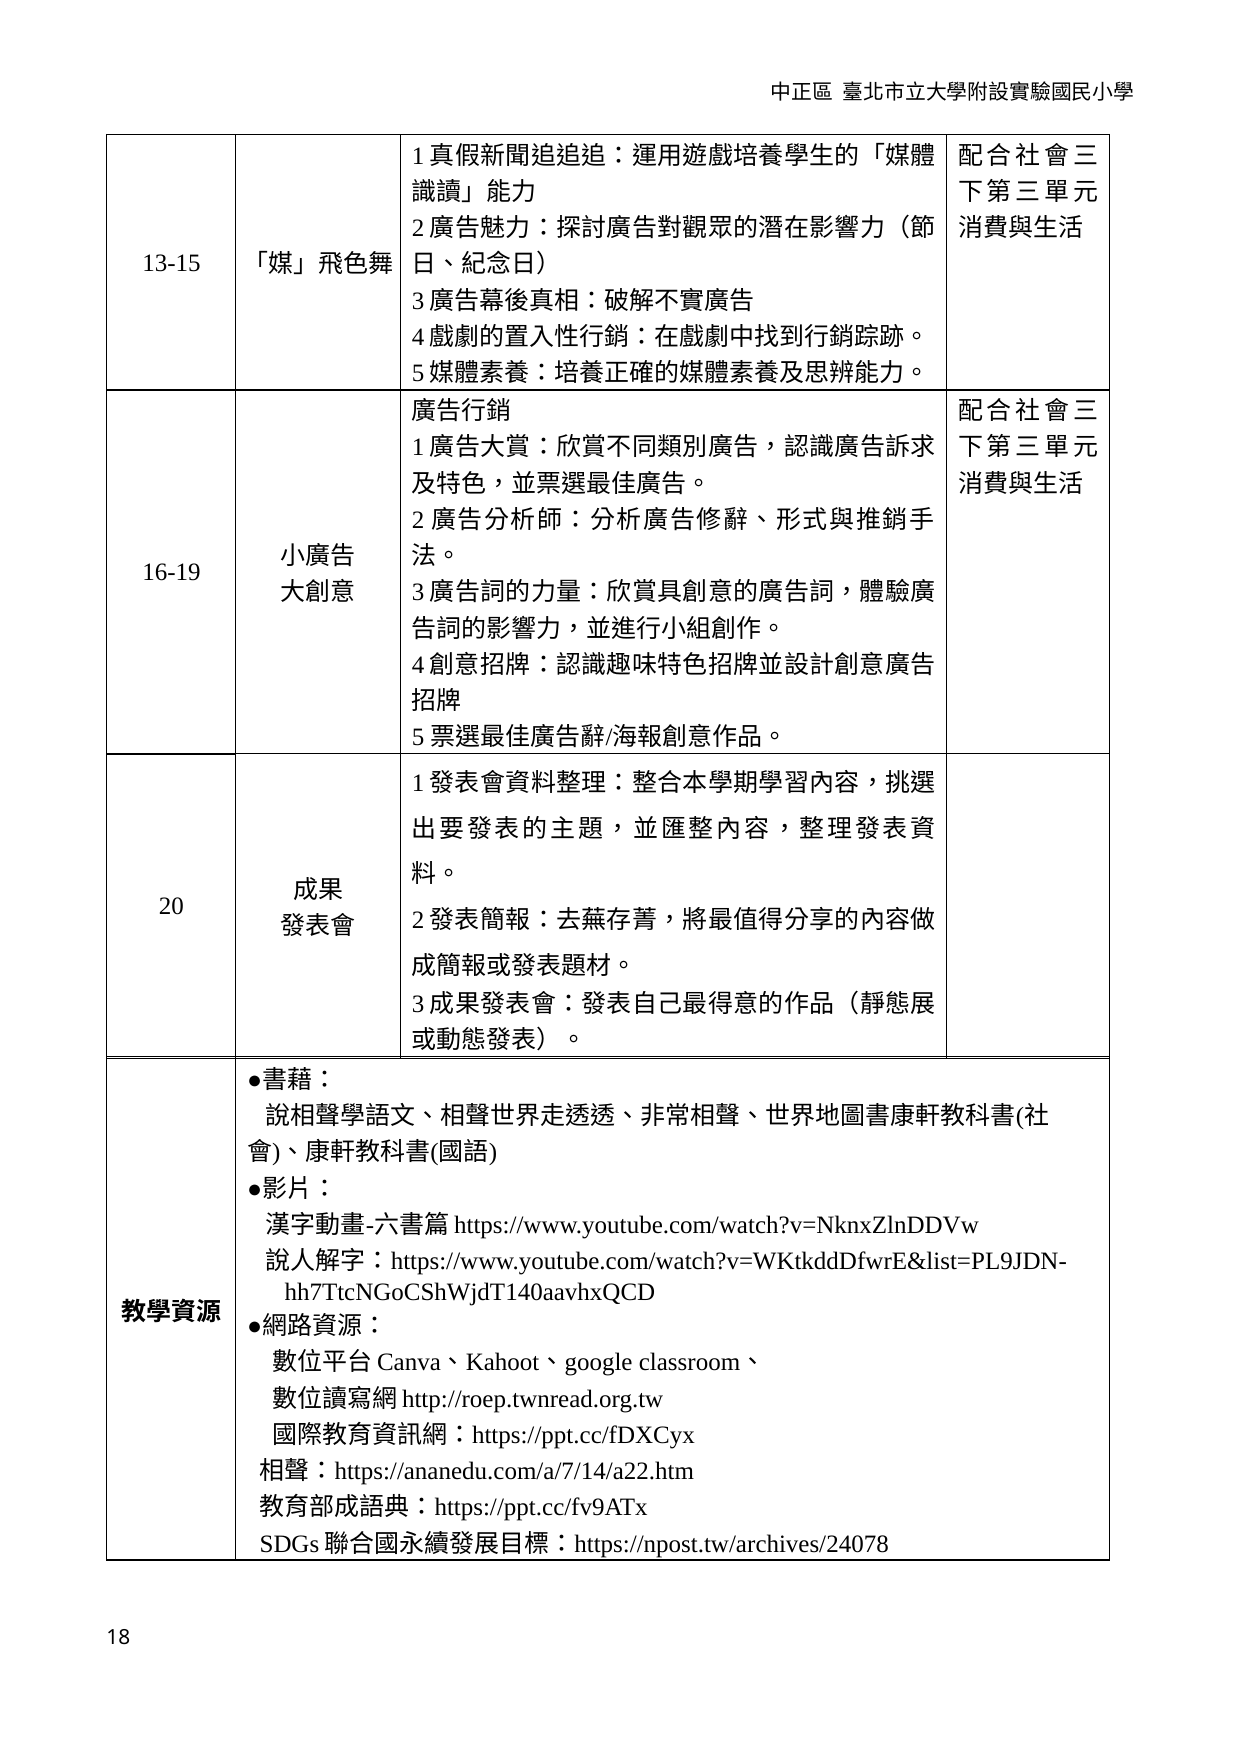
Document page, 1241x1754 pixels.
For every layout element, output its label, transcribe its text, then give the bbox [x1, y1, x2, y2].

table_cell 16-19 [107, 391, 235, 753]
table_cell 20 [107, 755, 235, 1056]
table_cell 成果 發表會 [236, 754, 400, 1056]
table_cell 1真假新聞追追追：運用遊戲培養學生的「媒體識讀」能力 2廣告魅力：探討廣告對觀眾的潛在影響力（節日、紀念日） 3廣告幕後真相：破解不實廣告 4戲劇的置入性行銷：在戲劇中找到行銷踪跡。 5媒體素養：培養正確的媒體素養及思辨能力。 [401, 135, 946, 389]
table_cell 廣告行銷 1廣告大賞：欣賞不同類別廣告，認識廣告訴求及特色，並票選最佳廣告。 2廣告分析師：分析廣告修辭、形式與推銷手法。 3廣告詞的力量：欣賞具創意的廣告詞，體驗廣告詞的影響力，並進行小組創作。 4創意招牌：認識趣味特色招牌並設計創意廣告招牌 5 票選最佳廣告辭/海報創意作品。 [401, 391, 946, 753]
table_cell 1發表會資料整理：整合本學期學習內容，挑選出要發表的主題，並匯整內容，整理發表資料。 2發表簡報：去蕪存菁，將最值得分享的內容做成簡報或發表題材。 3成果發表會：發表自己最得意的作品（靜態展或動態發表）。 [401, 754, 946, 1056]
table_cell 教學資源 [107, 1059, 235, 1559]
table_cell [947, 754, 1109, 1056]
table_cell 小廣告 大創意 [236, 391, 400, 753]
table_cell ●書藉： 說相聲學語文、相聲世界走透透、非常相聲、世界地圖書康軒教科書(社會)、康軒教科書(國語) ●影片： 漢字動畫-六書篇https://www.youtube.com/watch?v=NknxZlnDDVw 說人解字：https://www.youtube.com/watch?v=WKtkddDfwrE&list=PL9JDN-hh7TtcNGoCShWjdT140aavhxQCD ●網路資源： 數位平台Canva、Kahoot、google classroom、 數位讀寫網http://roep.twnread.org.tw 國際教育資訊網：https://ppt.cc/fDXCyx 相聲：https://ananedu.com/a/7/14/a22.htm 教育部成語典：https://ppt.cc/fv9ATx SDGs聯合國永續發展目標：https://npost.tw/archives/24078 [236, 1059, 1109, 1559]
table_cell 配合社會三下第三單元消費與生活 [947, 391, 1109, 753]
table_cell 「媒」飛色舞 [236, 135, 400, 389]
table_cell 配合社會三下第三單元消費與生活 [947, 135, 1109, 389]
table_cell 13-15 [107, 135, 235, 389]
